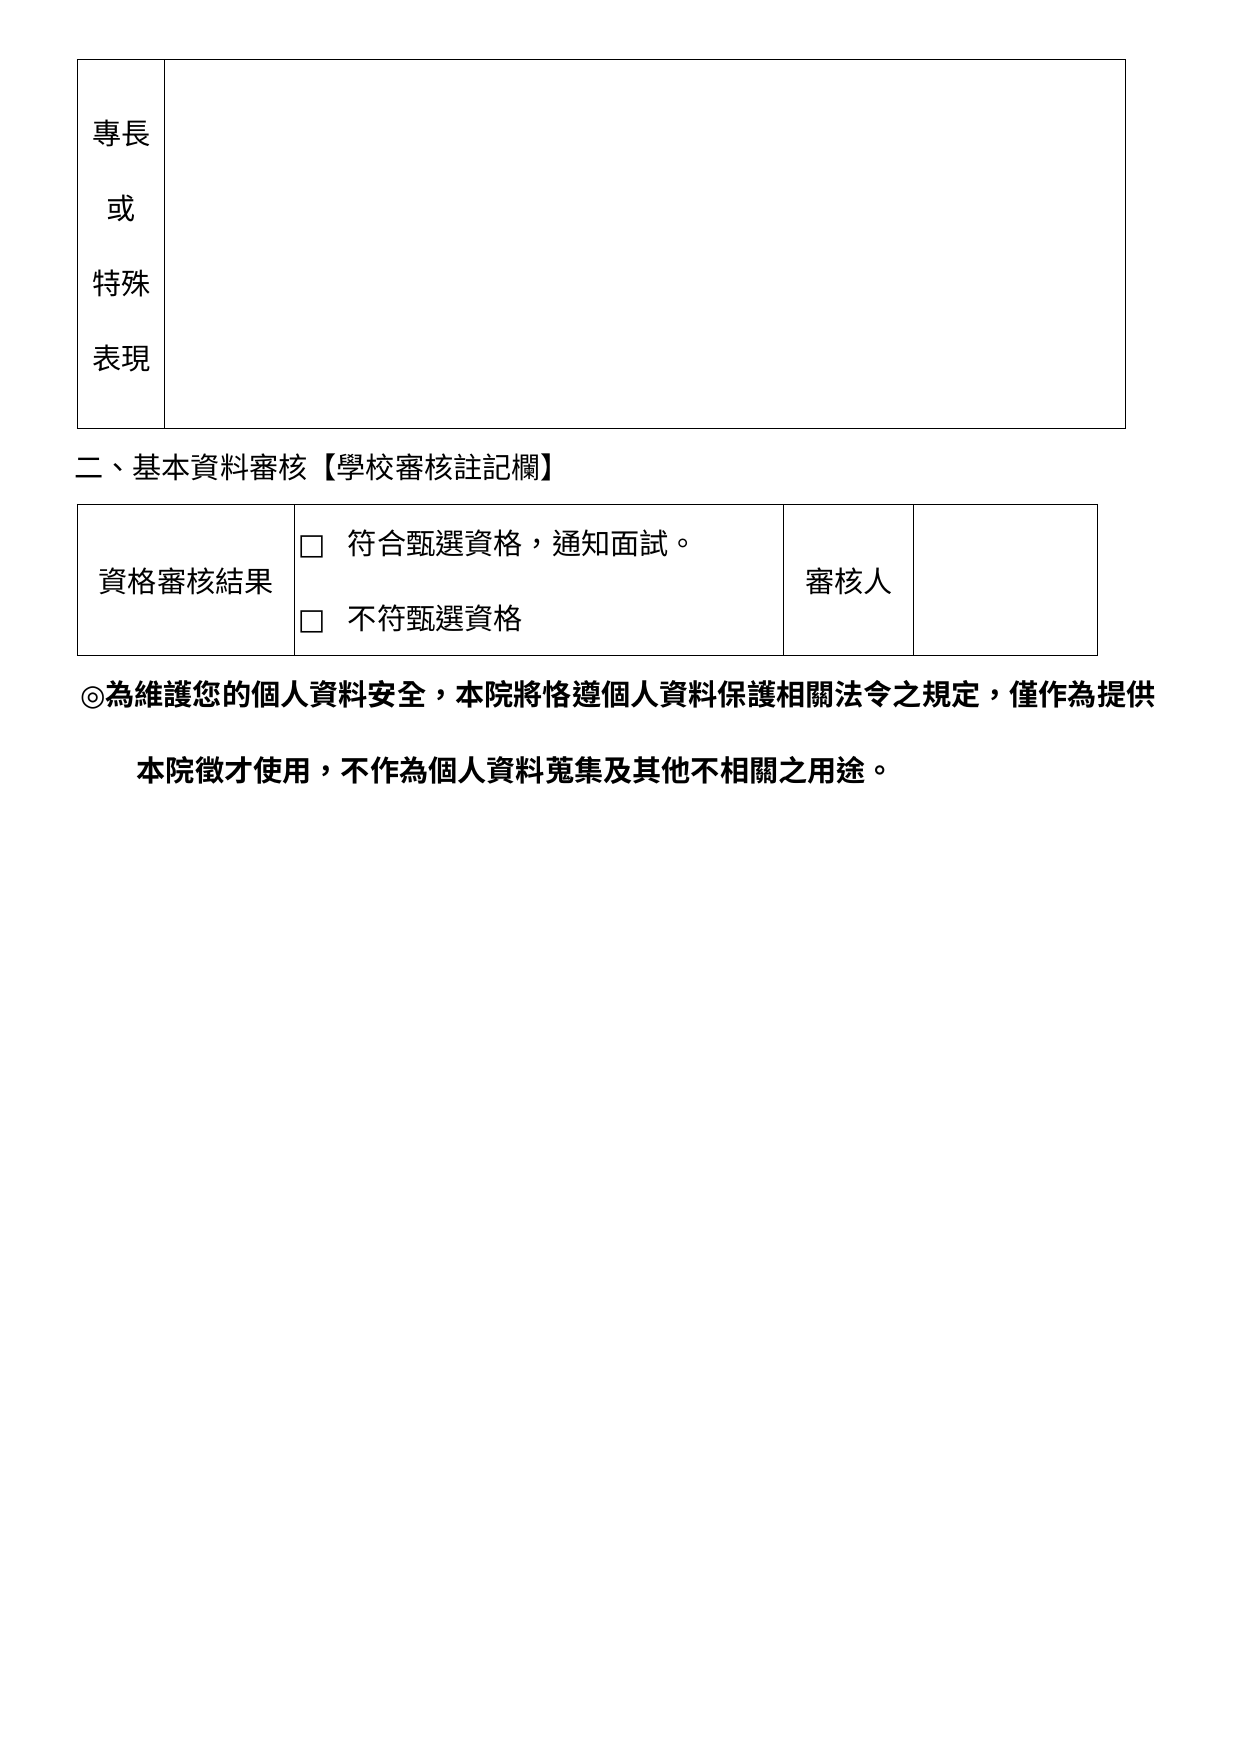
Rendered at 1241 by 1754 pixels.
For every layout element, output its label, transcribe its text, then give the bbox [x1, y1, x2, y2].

table_header [914, 505, 1097, 655]
table_cell [165, 60, 1125, 428]
table_header 符合甄選資格，通知面試。 不符甄選資格 [295, 505, 783, 655]
table_header 審核人 [784, 505, 913, 655]
table_cell 專長或 特殊表現 [78, 60, 164, 428]
table_header 資格審核結果 [78, 505, 294, 655]
text 二、基本資料審核【學校審核註記欄】 [74, 429, 1167, 504]
text ◎為維護您的個人資料安全，本院將恪遵個人資料保護相關法令之規定，僅作為提供本院徵才使用，不作為個人資料蒐集及其他不相關之用途。 [80, 656, 1167, 806]
